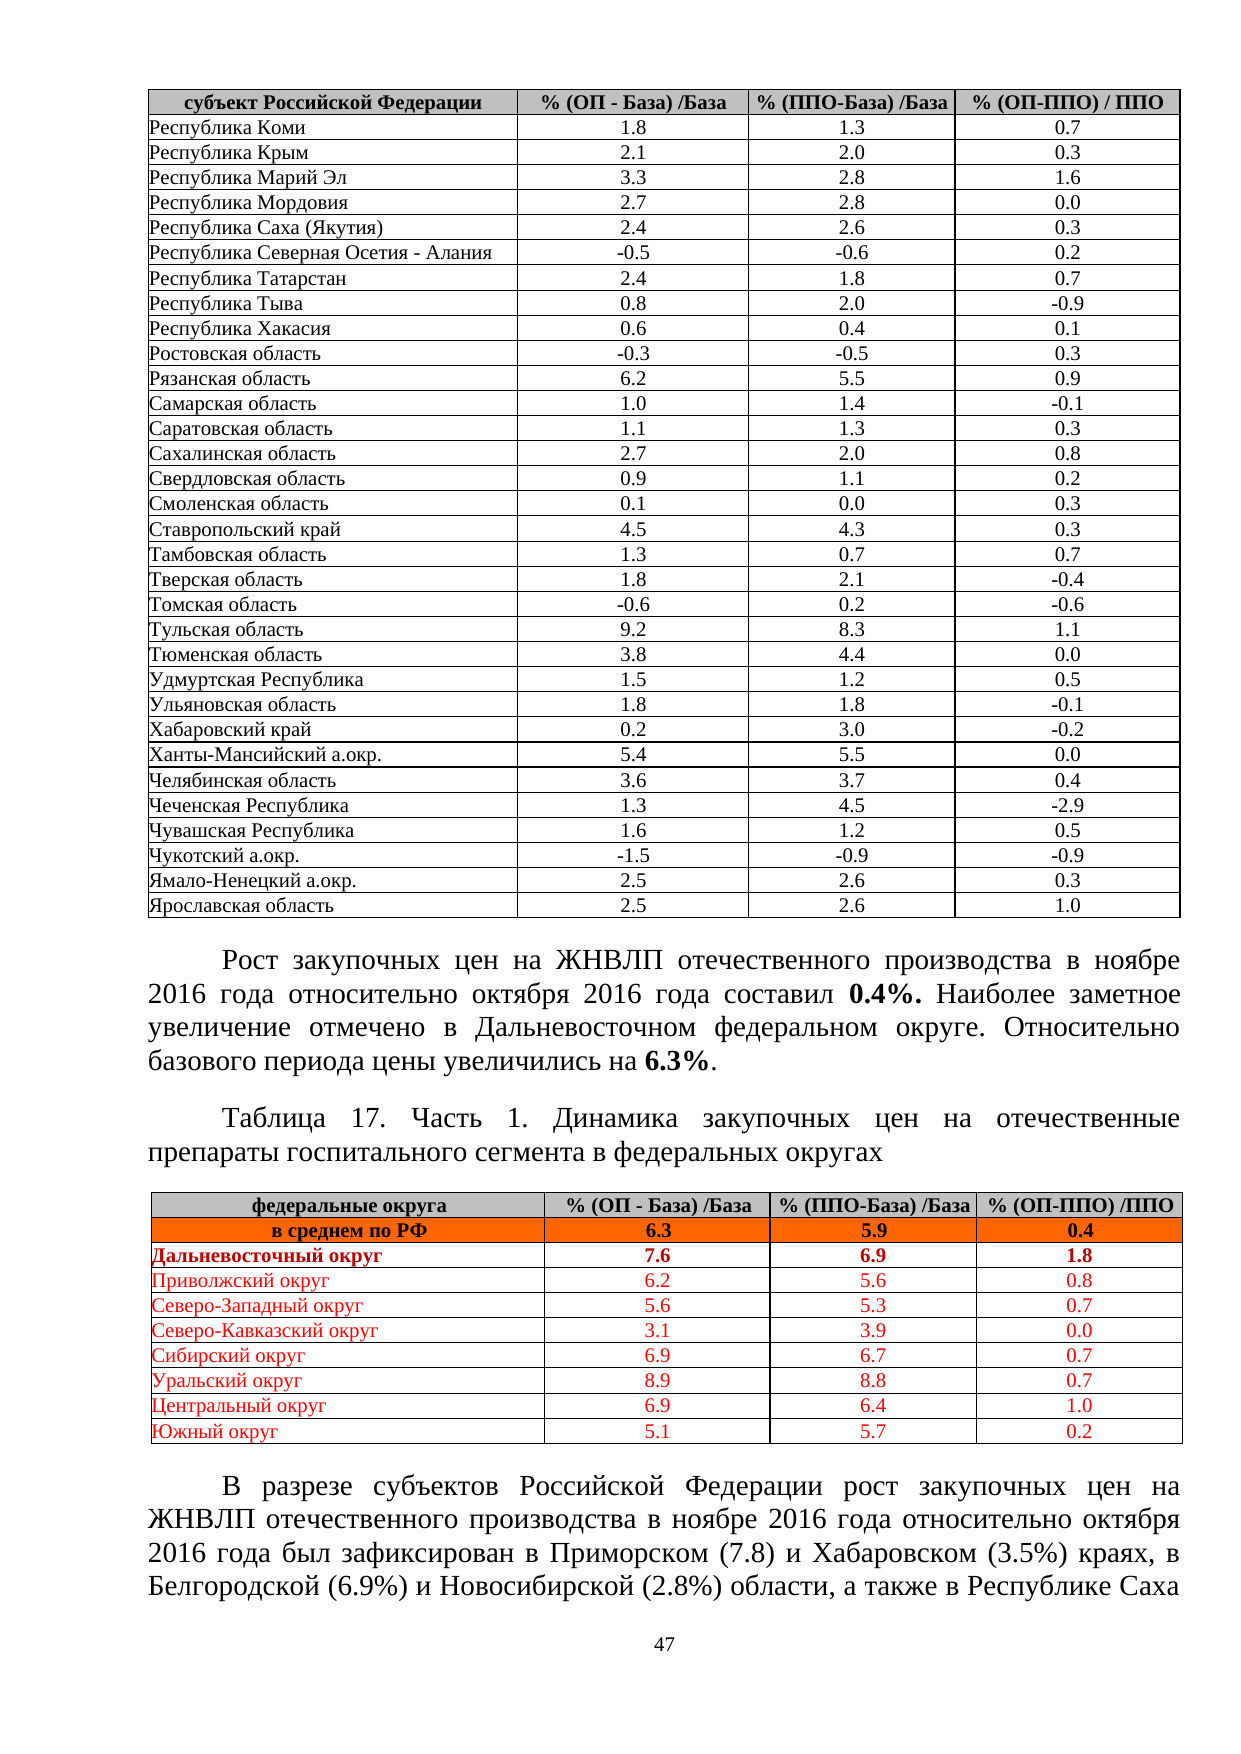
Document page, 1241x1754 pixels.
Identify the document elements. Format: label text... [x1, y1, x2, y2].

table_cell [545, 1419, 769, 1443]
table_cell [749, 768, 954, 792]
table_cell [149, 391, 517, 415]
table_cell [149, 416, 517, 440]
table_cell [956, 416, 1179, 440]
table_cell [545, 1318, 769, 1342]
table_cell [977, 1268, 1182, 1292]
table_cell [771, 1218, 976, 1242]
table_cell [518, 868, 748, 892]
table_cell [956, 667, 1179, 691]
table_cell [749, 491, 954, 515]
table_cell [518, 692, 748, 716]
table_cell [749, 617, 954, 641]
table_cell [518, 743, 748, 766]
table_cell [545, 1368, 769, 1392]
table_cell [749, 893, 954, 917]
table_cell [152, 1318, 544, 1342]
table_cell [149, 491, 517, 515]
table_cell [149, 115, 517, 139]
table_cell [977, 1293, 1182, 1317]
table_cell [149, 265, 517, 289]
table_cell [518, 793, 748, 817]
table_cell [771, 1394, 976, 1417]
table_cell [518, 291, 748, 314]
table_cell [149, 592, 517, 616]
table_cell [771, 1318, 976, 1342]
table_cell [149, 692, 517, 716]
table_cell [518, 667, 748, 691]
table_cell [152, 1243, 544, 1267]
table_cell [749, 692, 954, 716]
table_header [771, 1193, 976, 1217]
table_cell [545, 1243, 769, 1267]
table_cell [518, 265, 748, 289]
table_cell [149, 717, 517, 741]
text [148, 1468, 1181, 1602]
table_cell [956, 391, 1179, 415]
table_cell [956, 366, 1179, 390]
text Рост закупочных цен на ЖНВЛП отечественного производства в ноябре 2016 года относительно октября 2016 года составил 0.4%. Наиболее заметное увеличение отмечено в Дальневосточном федеральном округе. Относительно базового периода цены увеличились на 6.3%. [148, 942, 1181, 1076]
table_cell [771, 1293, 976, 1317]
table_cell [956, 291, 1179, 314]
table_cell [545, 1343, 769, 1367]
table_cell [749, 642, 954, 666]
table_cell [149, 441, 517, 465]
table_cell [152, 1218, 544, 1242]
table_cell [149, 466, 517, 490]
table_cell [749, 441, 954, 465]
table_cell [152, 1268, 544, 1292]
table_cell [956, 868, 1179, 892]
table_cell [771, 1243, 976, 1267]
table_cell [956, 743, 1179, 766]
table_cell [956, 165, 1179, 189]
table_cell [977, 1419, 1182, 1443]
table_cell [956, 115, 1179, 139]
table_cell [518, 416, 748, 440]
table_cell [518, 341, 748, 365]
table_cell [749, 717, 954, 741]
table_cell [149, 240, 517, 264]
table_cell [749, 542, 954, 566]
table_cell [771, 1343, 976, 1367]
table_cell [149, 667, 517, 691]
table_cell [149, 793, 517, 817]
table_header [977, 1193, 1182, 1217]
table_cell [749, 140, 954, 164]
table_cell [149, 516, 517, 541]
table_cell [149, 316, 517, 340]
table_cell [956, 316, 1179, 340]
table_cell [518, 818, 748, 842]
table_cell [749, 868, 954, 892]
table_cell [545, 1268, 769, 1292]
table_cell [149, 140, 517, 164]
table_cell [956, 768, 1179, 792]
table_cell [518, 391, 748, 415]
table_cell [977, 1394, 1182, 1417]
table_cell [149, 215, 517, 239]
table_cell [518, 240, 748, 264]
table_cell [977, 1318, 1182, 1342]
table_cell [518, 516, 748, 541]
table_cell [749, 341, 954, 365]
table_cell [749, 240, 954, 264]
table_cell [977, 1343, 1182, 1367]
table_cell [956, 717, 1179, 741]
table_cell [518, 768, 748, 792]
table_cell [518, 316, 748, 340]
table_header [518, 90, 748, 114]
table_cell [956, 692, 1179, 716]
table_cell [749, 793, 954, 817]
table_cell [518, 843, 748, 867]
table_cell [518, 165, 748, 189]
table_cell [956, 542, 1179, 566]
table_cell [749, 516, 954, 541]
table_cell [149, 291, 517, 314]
text Таблица 17. Часть 1. Динамика закупочных цен на отечественные препараты госпитального сегмента в федеральных округах [148, 1100, 1181, 1167]
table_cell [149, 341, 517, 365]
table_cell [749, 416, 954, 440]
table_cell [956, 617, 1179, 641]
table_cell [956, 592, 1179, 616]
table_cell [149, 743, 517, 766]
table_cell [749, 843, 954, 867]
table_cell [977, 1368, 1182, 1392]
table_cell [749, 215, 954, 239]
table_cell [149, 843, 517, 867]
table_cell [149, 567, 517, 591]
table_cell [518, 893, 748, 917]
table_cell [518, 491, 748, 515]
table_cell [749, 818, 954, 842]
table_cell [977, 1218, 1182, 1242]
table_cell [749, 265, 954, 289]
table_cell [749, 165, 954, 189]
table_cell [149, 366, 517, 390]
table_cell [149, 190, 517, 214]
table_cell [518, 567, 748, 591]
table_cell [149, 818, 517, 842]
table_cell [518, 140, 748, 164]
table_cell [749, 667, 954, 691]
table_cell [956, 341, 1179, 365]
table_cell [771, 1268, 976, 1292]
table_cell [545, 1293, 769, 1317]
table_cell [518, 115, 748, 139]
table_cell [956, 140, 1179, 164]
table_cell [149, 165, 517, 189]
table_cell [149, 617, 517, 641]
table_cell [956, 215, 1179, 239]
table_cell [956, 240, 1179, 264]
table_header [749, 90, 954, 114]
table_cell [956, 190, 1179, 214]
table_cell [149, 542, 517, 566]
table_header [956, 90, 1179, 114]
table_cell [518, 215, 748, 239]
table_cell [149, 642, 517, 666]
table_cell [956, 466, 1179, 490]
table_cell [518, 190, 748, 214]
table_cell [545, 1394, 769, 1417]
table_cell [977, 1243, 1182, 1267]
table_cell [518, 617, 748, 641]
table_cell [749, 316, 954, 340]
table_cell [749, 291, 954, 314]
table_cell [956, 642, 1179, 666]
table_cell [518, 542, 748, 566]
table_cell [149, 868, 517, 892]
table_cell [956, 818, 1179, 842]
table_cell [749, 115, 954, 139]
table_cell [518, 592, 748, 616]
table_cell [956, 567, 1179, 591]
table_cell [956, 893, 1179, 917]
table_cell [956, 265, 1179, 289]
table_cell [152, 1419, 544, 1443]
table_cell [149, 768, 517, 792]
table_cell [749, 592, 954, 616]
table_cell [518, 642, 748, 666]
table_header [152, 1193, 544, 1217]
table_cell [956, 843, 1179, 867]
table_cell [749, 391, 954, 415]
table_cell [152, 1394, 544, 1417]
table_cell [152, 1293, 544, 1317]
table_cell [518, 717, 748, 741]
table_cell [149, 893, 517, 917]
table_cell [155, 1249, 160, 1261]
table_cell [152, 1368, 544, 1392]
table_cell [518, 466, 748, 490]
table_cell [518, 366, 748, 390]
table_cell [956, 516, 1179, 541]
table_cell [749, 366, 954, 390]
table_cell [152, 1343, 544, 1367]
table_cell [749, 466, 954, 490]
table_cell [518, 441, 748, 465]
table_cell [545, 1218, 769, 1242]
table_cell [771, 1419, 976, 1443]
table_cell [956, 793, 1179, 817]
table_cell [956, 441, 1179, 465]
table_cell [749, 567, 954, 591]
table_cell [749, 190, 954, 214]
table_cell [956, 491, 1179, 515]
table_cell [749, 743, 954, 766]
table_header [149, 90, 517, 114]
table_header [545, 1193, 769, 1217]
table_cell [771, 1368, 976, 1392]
